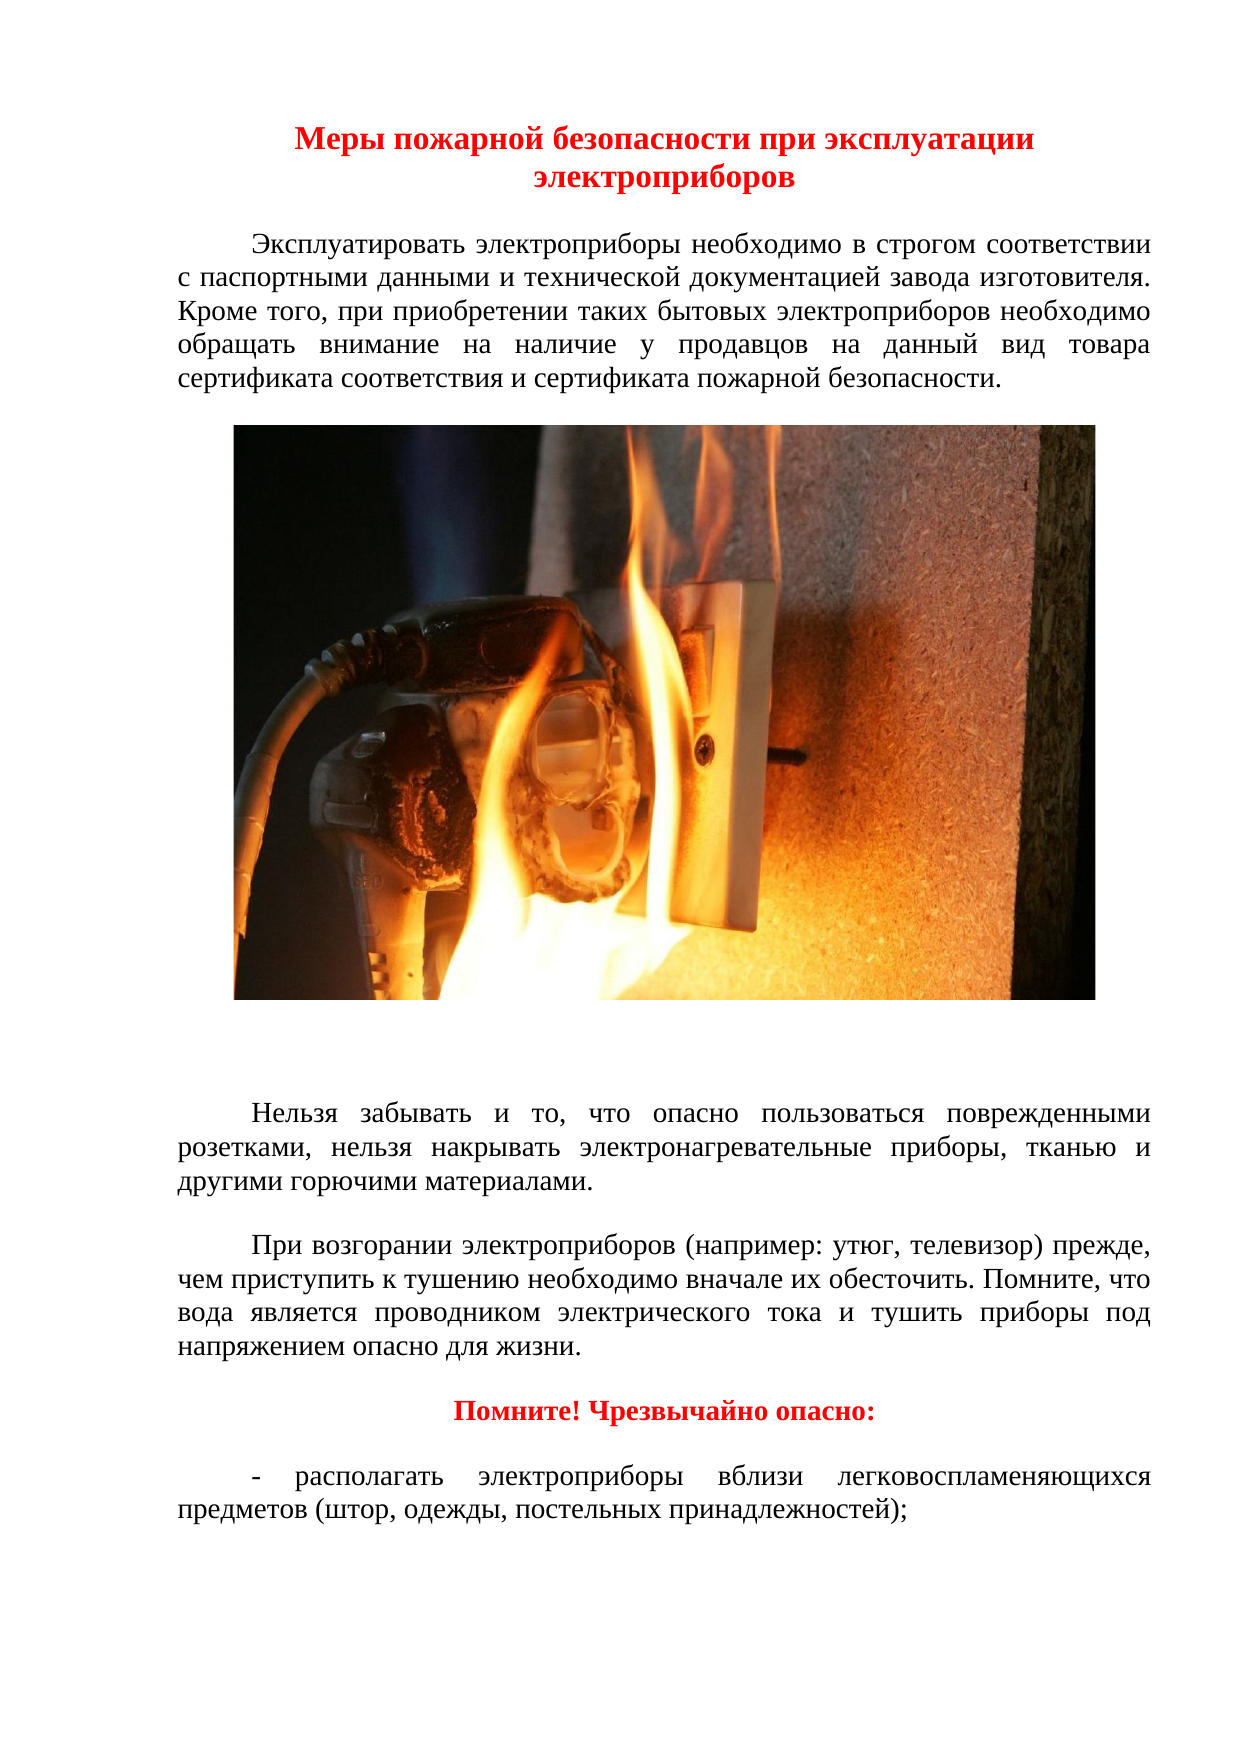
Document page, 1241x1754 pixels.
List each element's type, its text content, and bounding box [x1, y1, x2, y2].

text Эксплуатировать электроприборы необходимо в строгом соответствии с паспортными данными и технической документацией завода изготовителя. Кроме того, при приобретении таких бытовых электроприборов необходимо обращать внимание на наличие у продавцов на данный вид товара сертификата соответствия и сертификата пожарной безопасности. [177, 226, 1152, 394]
text Нельзя забывать и то, что опасно пользоваться поврежденными розетками, нельзя накрывать электронагревательные приборы, тканью и другими горючими материалами. [177, 1096, 1152, 1196]
text При возгорании электроприборов (например: утюг, телевизор) прежде, чем приступить к тушению необходимо вначале их обесточить. Помните, что вода является проводником электрического тока и тушить приборы под напряжением опасно для жизни. [177, 1227, 1152, 1362]
text Помните! Чрезвычайно опасно: [177, 1393, 1152, 1426]
picture [233, 425, 1096, 1000]
text Меры пожарной безопасности при эксплуатации электроприборов [177, 118, 1152, 195]
text - располагать электроприборы вблизи легковоспламеняющихся предметов (штор, одежды, постельных принадлежностей); [177, 1458, 1152, 1525]
